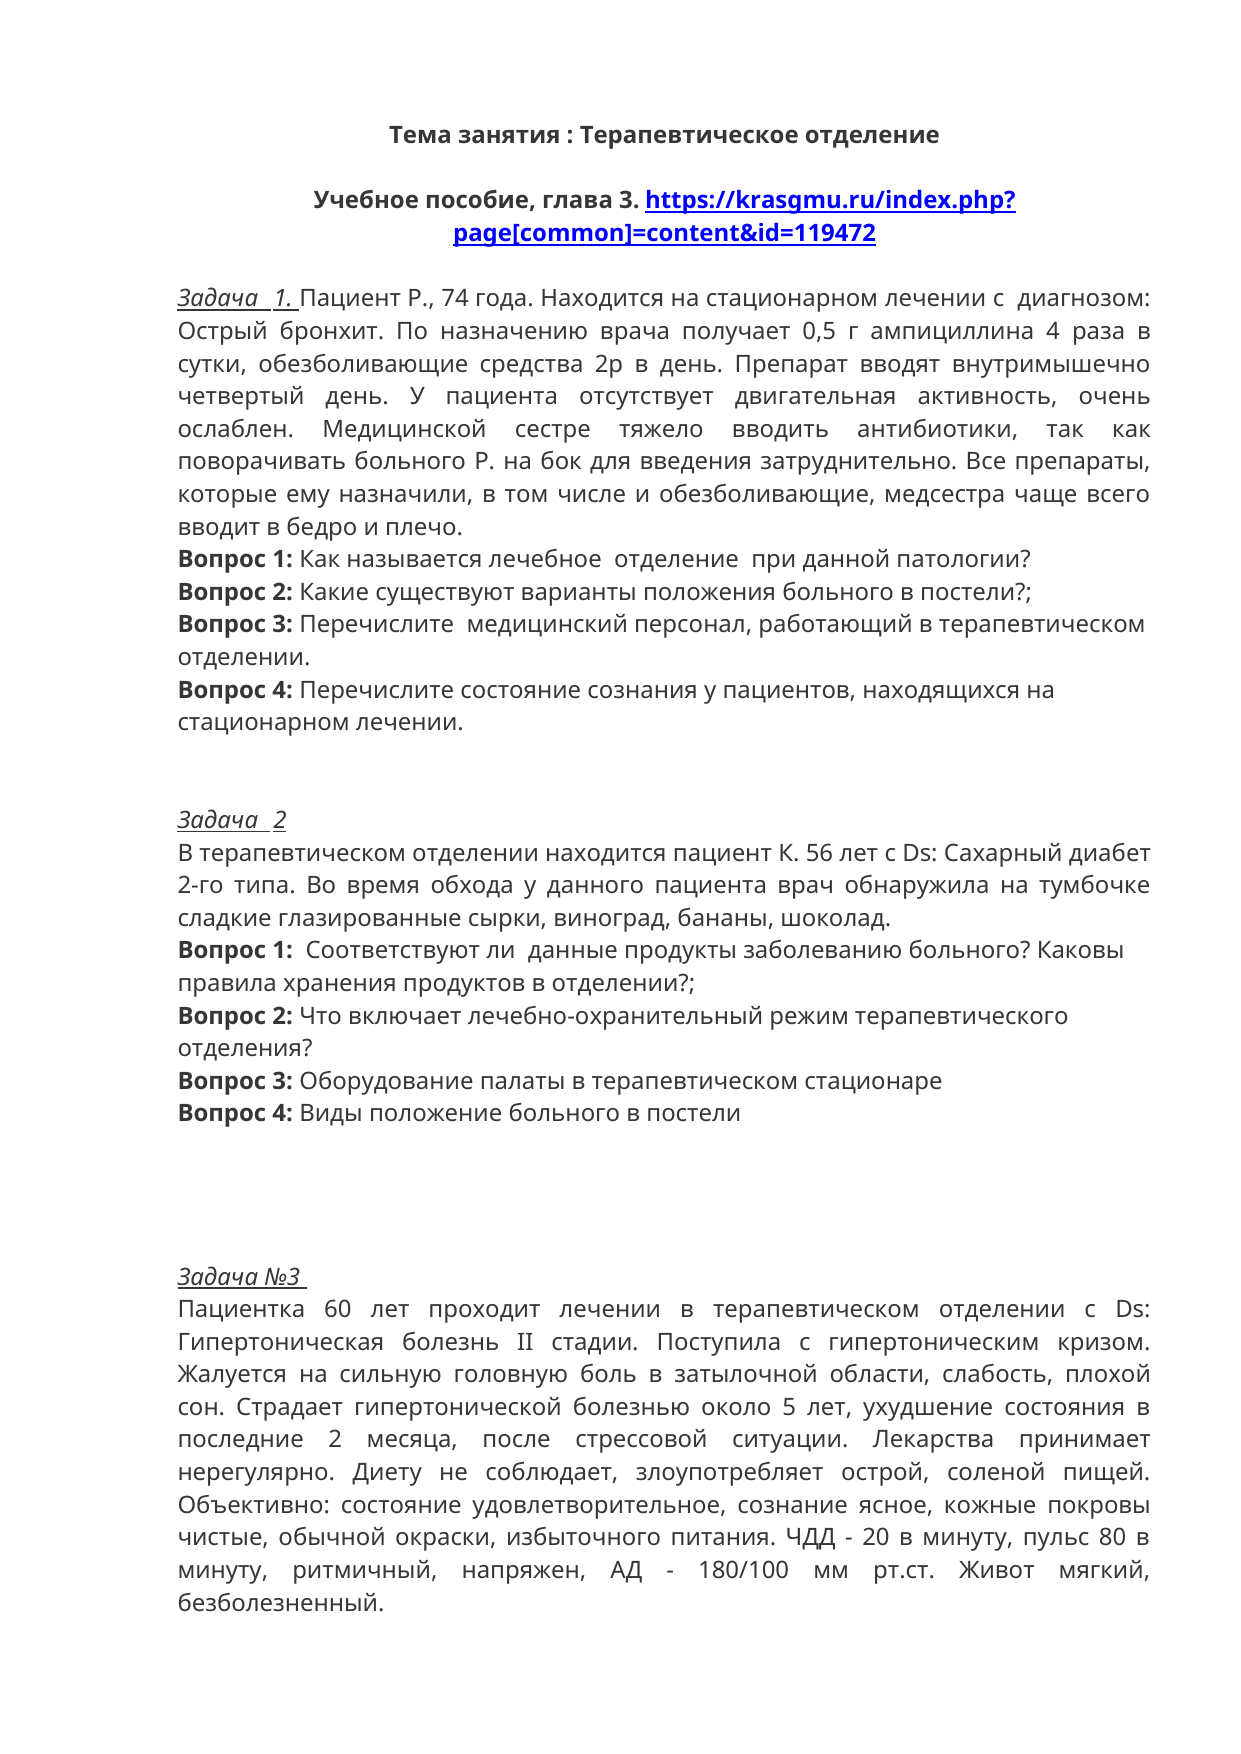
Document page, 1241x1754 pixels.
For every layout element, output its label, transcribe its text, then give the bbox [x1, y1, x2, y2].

text Вопрос 3: Оборудование палаты в терапевтическом стационаре [177, 1064, 1152, 1096]
text Тема занятия : Терапевтическое отделение [177, 118, 1152, 151]
text Вопрос 1: Как называется лечебное отделение при данной патологии? [177, 542, 1152, 574]
text В терапевтическом отделении находится пациент К. 56 лет с Ds: Сахарный диабет 2-го типа. Во время обхода у данного пациента врач обнаружила на тумбочке сладкие глазированные сырки, виноград, бананы, шоколад. [177, 835, 1152, 933]
text Вопрос 4: Виды положение больного в постели [177, 1096, 1152, 1129]
text Задача 1. Пациент Р., 74 года. Находится на стационарном лечении с диагнозом: Острый бронхит. По назначению врача получает 0,5 г ампициллина 4 раза в сутки, обезболивающие средства 2р в день. Препарат вводят внутримышечно четвертый день. У пациента отсутствует двигательная активность, очень ослаблен. Медицинской сестре тяжело вводить антибиотики, так как поворачивать больного Р. на бок для введения затруднительно. Все препараты, которые ему назначили, в том числе и обезболивающие, медсестра чаще всего вводит в бедро и плечо. [177, 281, 1152, 542]
text Пациентка 60 лет проходит лечении в терапевтическом отделении с Ds: Гипертоническая болезнь II стадии. Поступила с гипертоническим кризом. Жалуется на сильную головную боль в затылочной области, слабость, плохой сон. Страдает гипертонической болезнью около 5 лет, ухудшение состояния в последние 2 месяца, после стрессовой ситуации. Лекарства принимает нерегулярно. Диету не соблюдает, злоупотребляет острой, соленой пищей. Объективно: состояние удовлетворительное, сознание ясное, кожные покровы чистые, обычной окраски, избыточного питания. ЧДД - 20 в минуту, пульс 80 в минуту, ритмичный, напряжен, АД - 180/100 мм рт.ст. Живот мягкий, безболезненный. [177, 1292, 1152, 1618]
text Вопрос 1: Соответствуют ли данные продукты заболеванию больного? Каковы правила хранения продуктов в отделении?; [177, 933, 1152, 998]
text Задача №3 [177, 1259, 1152, 1292]
text Вопрос 2: Что включает лечебно-охранительный режим терапевтического отделения? [177, 998, 1152, 1064]
text Вопрос 4: Перечислите состояние сознания у пациентов, находящихся на стационарном лечении. [177, 672, 1152, 738]
text Вопрос 3: Перечислите медицинский персонал, работающий в терапевтическом отделении. [177, 607, 1152, 672]
text Вопрос 2: Какие существуют варианты положения больного в постели?; [177, 574, 1152, 607]
text Задача 2 [177, 803, 1152, 835]
text Учебное пособие, глава 3. https://krasgmu.ru/index.php?page[common]=content&id=119472 [177, 183, 1152, 248]
